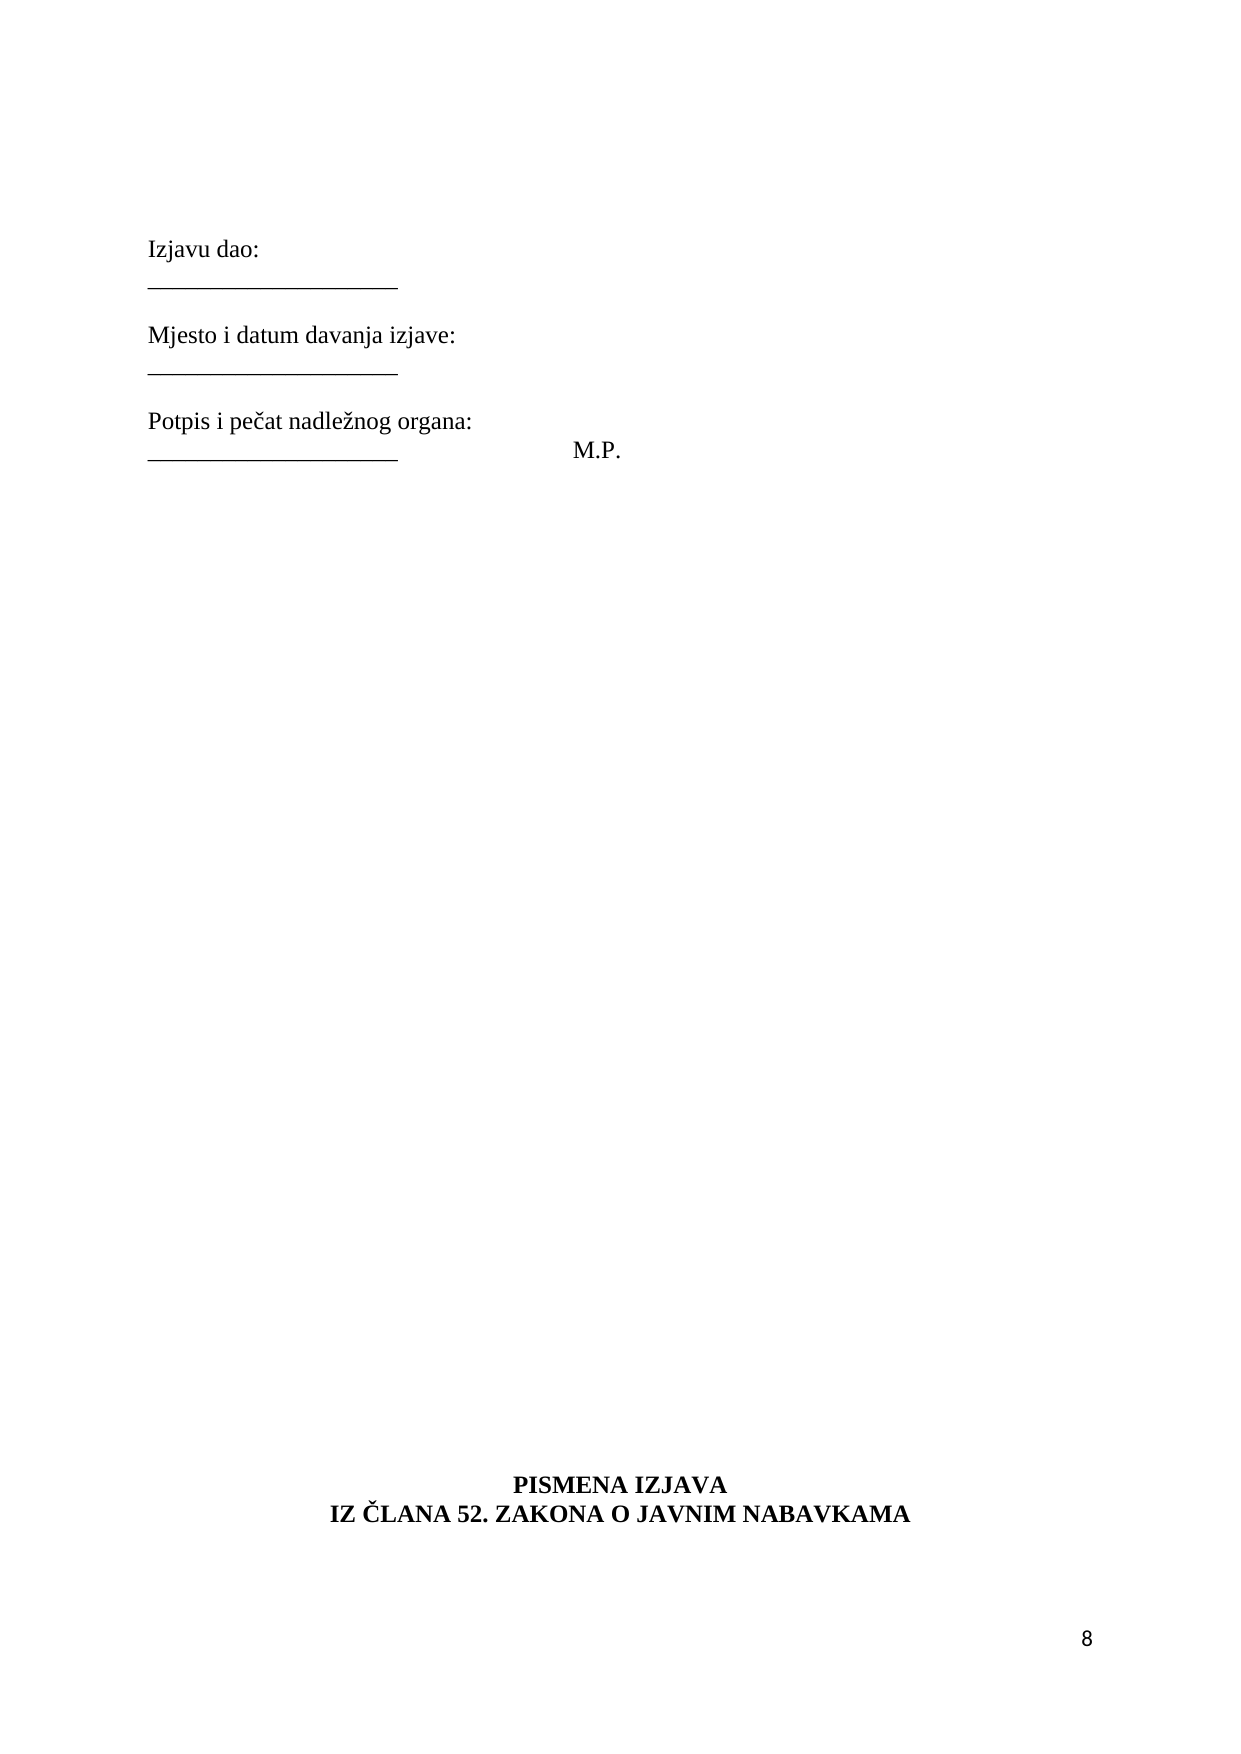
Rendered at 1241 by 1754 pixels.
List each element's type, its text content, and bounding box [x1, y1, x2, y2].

text ____________________ [148, 349, 1092, 378]
text Mjesto i datum davanja izjave: [148, 320, 1092, 349]
text ____________________ M.P. [148, 435, 1092, 464]
text Izjavu dao: [148, 234, 1092, 263]
text IZ ČLANA 52. ZAKONA O JAVNIM NABAVKAMA [148, 1499, 1092, 1528]
text ____________________ [148, 263, 1092, 291]
text Potpis i pečat nadležnog organa: [148, 406, 1092, 435]
text PISMENA IZJAVA [148, 1470, 1092, 1499]
